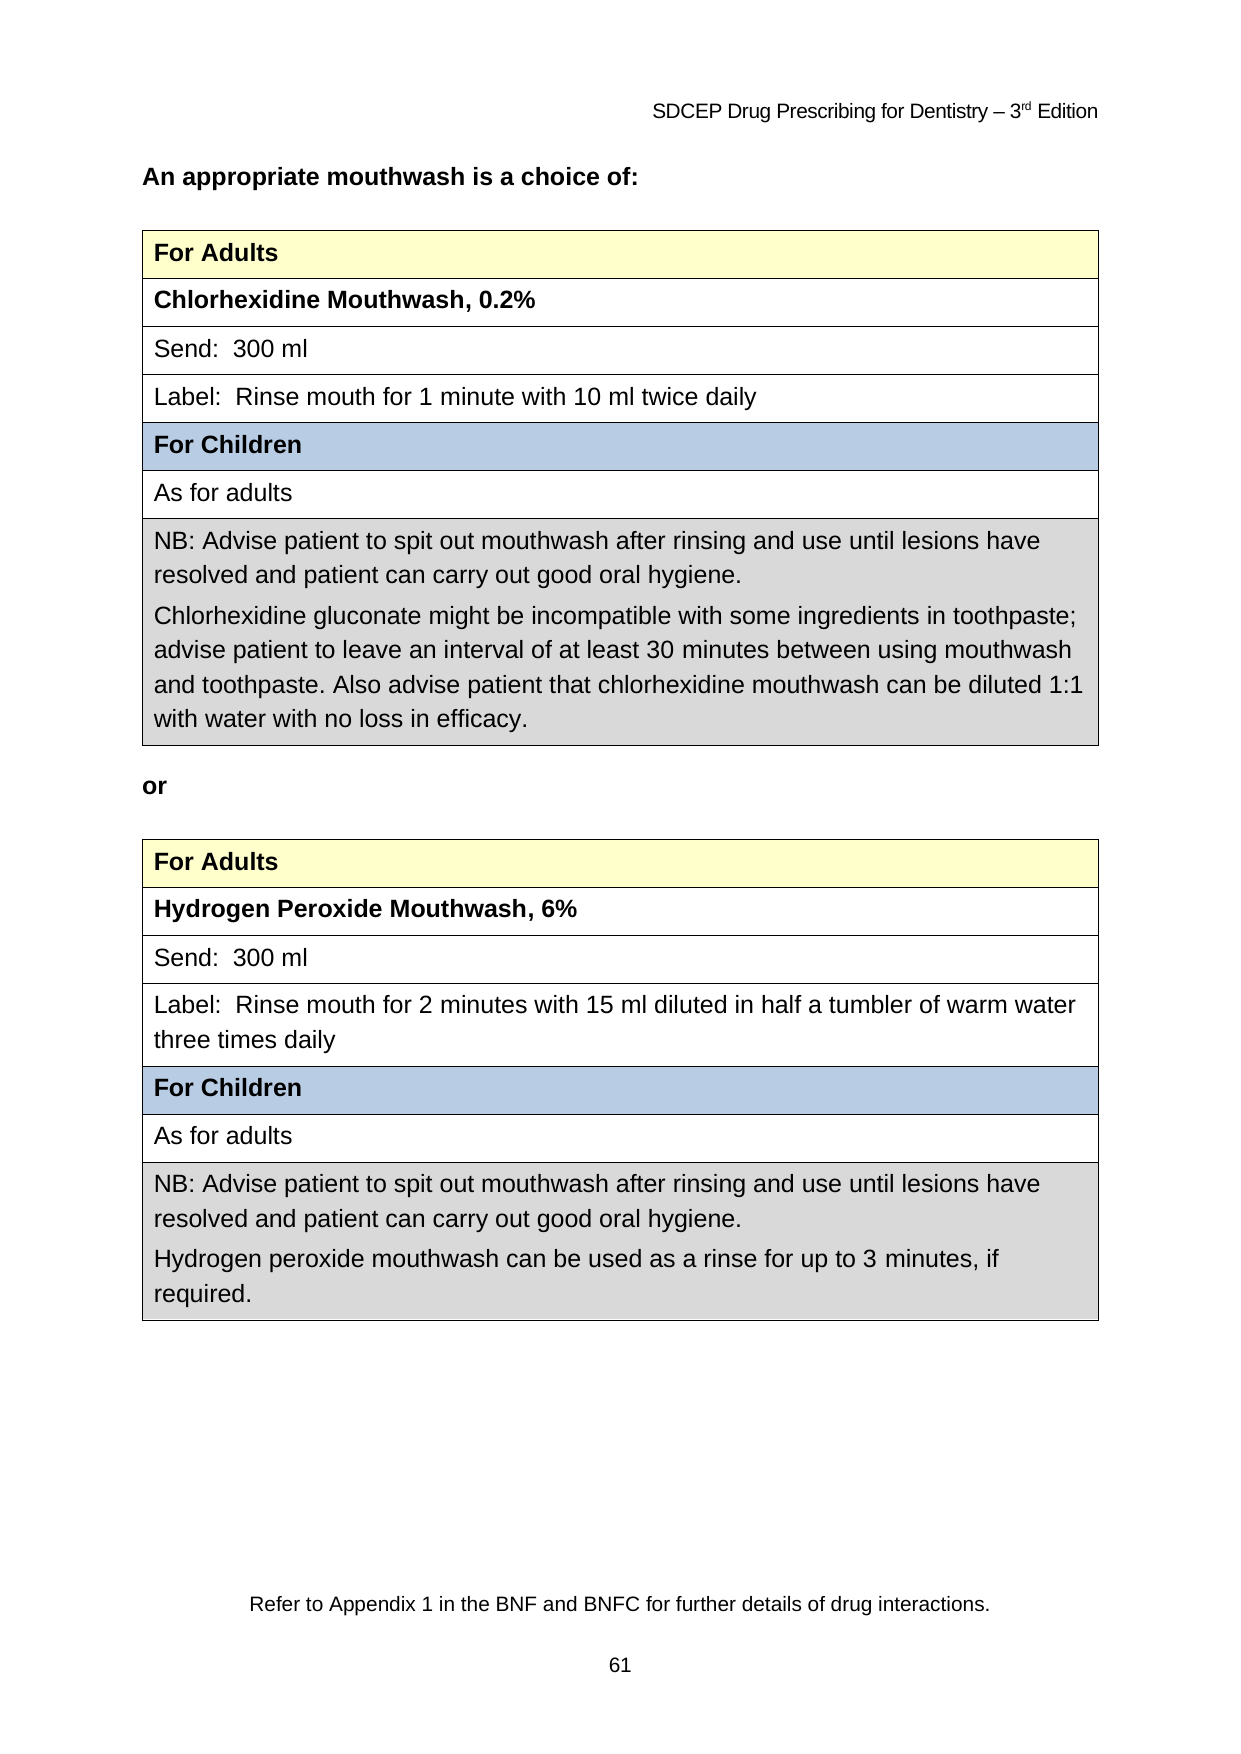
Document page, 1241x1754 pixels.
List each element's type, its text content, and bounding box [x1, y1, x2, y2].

table_cell NB: Advise patient to spit out mouthwash after rinsing and use until lesions have resolved and patient can carry out good oral hygiene. Chlorhexidine gluconate might be incompatible with some ingredients in toothpaste; advise patient to leave an interval of at least 30 minutes between using mouthwash and toothpaste. Also advise patient that chlorhexidine mouthwash can be diluted 1:1 with water with no loss in efficacy. [143, 519, 1098, 745]
table_cell Label: Rinse mouth for 1 minute with 10 ml twice daily [143, 375, 1098, 422]
table_header For Adults [143, 840, 1098, 887]
table_cell NB: Advise patient to spit out mouthwash after rinsing and use until lesions have resolved and patient can carry out good oral hygiene. Hydrogen peroxide mouthwash can be used as a rinse for up to 3 minutes, if required. [143, 1163, 1098, 1319]
table_cell As for adults [143, 471, 1098, 518]
table_header For Adults [143, 231, 1098, 278]
table_cell For Children [143, 1067, 1098, 1114]
text An appropriate mouthwash is a choice of: [142, 162, 1098, 191]
table_cell Send: 300 ml [143, 936, 1098, 983]
table_cell As for adults [143, 1115, 1098, 1162]
table_cell For Children [143, 423, 1098, 470]
table_cell Label: Rinse mouth for 2 minutes with 15 ml diluted in half a tumbler of warm water three times daily [143, 984, 1098, 1066]
table_cell Hydrogen Peroxide Mouthwash, 6% [143, 888, 1098, 935]
text or [142, 771, 1098, 800]
table_cell Chlorhexidine Mouthwash, 0.2% [143, 279, 1098, 326]
table_cell Send: 300 ml [143, 327, 1098, 374]
